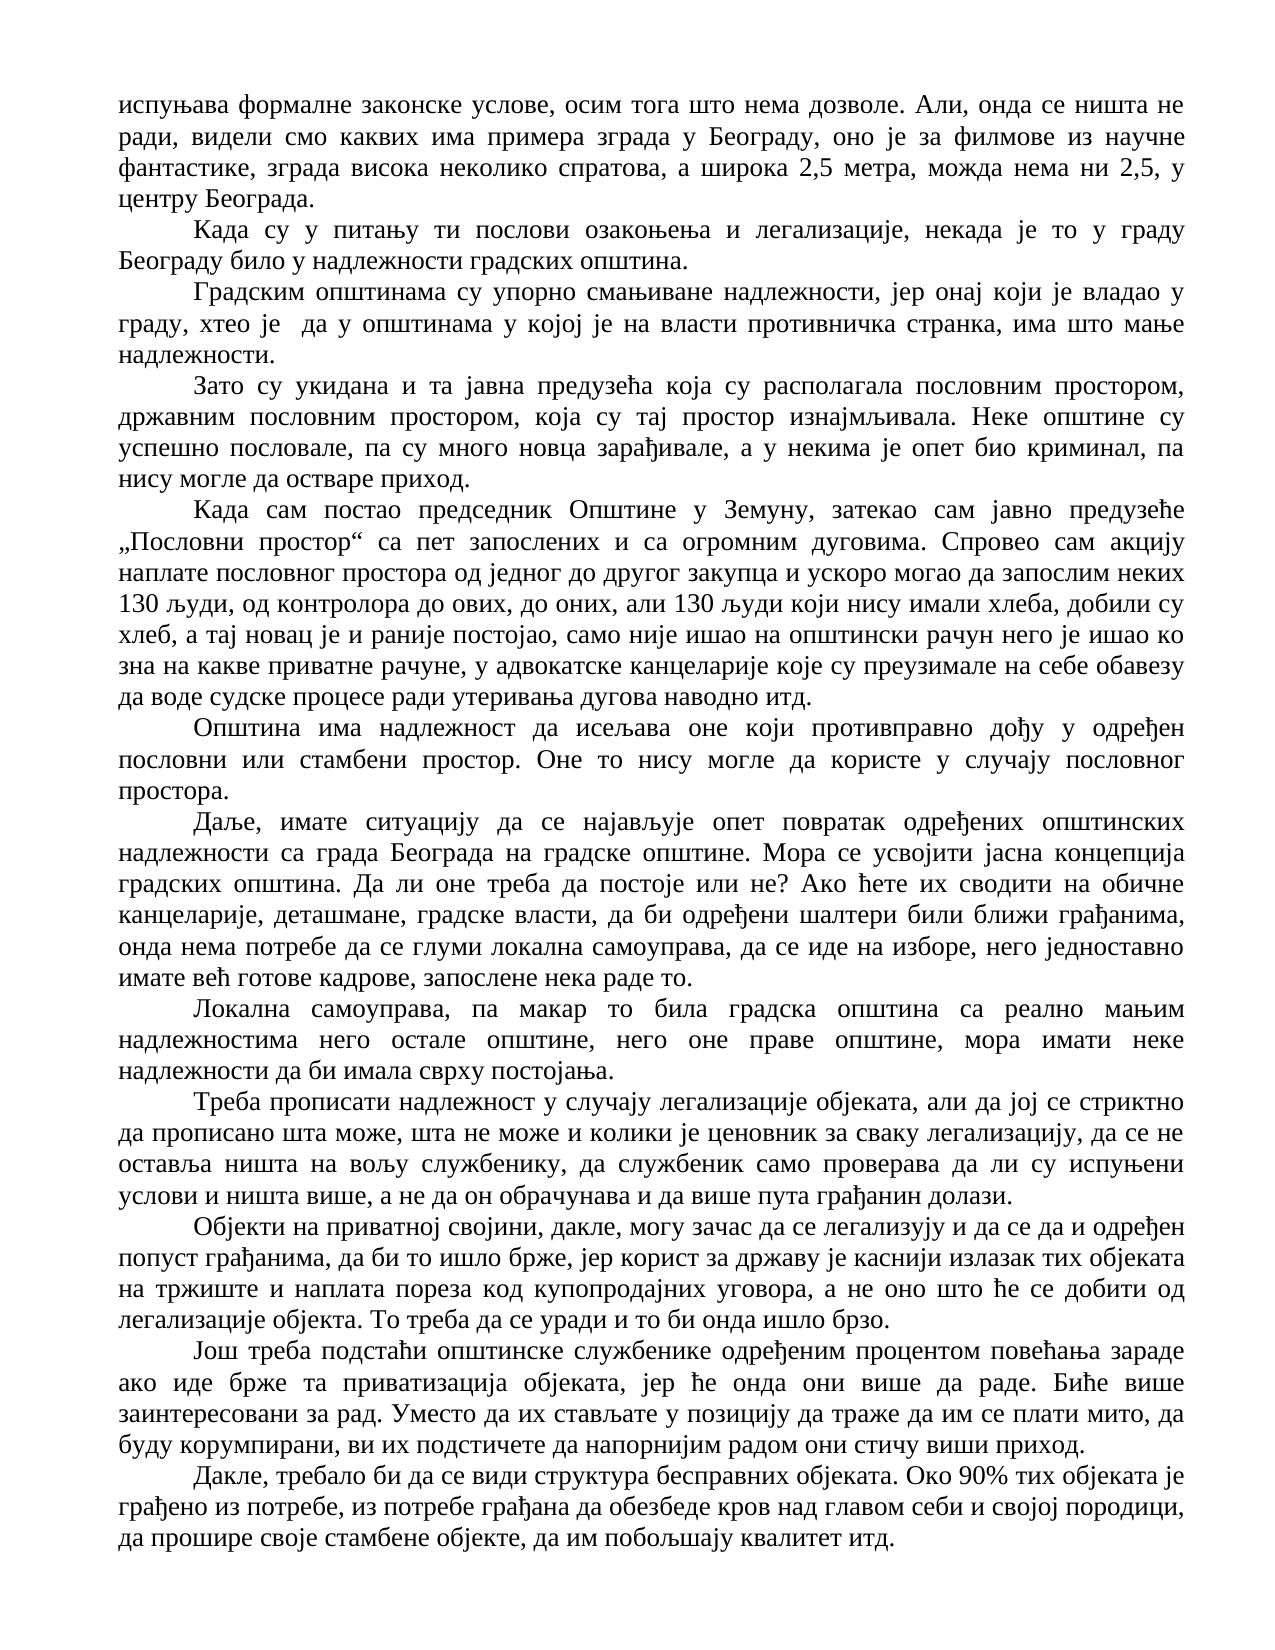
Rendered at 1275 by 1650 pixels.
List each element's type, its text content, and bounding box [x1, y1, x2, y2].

text Општина има надлежност да исељава оне који противправно дођу у одређен пословни или стамбени простор. Оне то нису могле да користе у случају пословног простора. [118, 712, 1186, 805]
text Зато су укидана и та јавна предузећа која су располагала пословним простором, државним пословним простором, која су тај простор изнајмљивала. Неке општине су успешно пословале, па су много новца зарађивале, а у некима је опет био криминал, па нису могле да остваре приход. [118, 369, 1186, 493]
text Још треба подстаћи општинске службенике одређеним процентом повећања зараде ако иде брже та приватизација објеката, јер ће онда они више да раде. Биће више заинтересовани за рад. Уместо да их стављате у позицију да траже да им се плати мито, да буду корумпирани, ви их подстичете да напорнијим радом они стичу виши приход. [118, 1334, 1186, 1459]
text Даље, имате ситуацију да се најављује опет повратак одређених општинских надлежности са града Београда на градске општине. Мора се усвојити јасна концепција градских општина. Да ли оне треба да постоје или не? Ако ћете их сводити на обичне канцеларије, деташмане, градске власти, да би одређени шалтери били ближи грађанима, онда нема потребе да се глуми локална самоуправа, да се иде на изборе, него једноставно имате већ готове кадрове, запослене нека раде то. [118, 805, 1186, 992]
text Дакле, требало би да се види структура бесправних објеката. Око 90% тих објеката је грађено из потребе, из потребе грађана да обезбеде кров над главом себи и својој породици, да прошире своје стамбене објекте, да им побољшају квалитет итд. [118, 1459, 1186, 1552]
text Објекти на приватној својини, дакле, могу зачас да се легализују и да се да и одређен попуст грађанима, да би то ишло брже, јер корист за државу је каснији излазак тих објеката на тржиште и наплата пореза код купопродајних уговора, а не оно што ће се добити од легализације објекта. То треба да се уради и то би онда ишло брзо. [118, 1210, 1186, 1334]
text Градским општинама су упорно смањиване надлежности, јер онај који је владао у граду, хтео је да у општинама у којој је на власти противничка странка, има што мање надлежности. [118, 276, 1186, 369]
text Када сам постао председник Општине у Земуну, затекао сам јавно предузеће „Пословни простор“ са пет запослених и са огромним дуговима. Спровео сам акцију наплате пословног простора од једног до другог закупца и ускоро могао да запослим неких 130 људи, од контролора до ових, до оних, али 130 људи који нису имали хлеба, добили су хлеб, а тај новац је и раније постојао, само није ишао на општински рачун него је ишао ко зна на какве приватне рачуне, у адвокатске канцеларије које су преузимале на себе обавезу да воде судске процесе ради утеривања дугова наводно итд. [118, 493, 1186, 712]
text Када су у питању ти послови озакоњења и легализације, некада је то у граду Београду било у надлежности градских општина. [118, 213, 1186, 276]
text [118, 89, 1186, 213]
text Локална самоуправа, па макар то била градска општина са реално мањим надлежностима него остале општине, него оне праве општине, мора имати неке надлежности да би имала сврху постојања. [118, 992, 1186, 1085]
text Треба прописати надлежност у случају легализације објеката, али да јој се стриктно да прописано шта може, шта не може и колики је ценовник за сваку легализацију, да се не оставља ништа на вољу службенику, да службеник само проверава да ли су испуњени услови и ништа више, а не да он обрачунава и да више пута грађанин долази. [118, 1085, 1186, 1210]
